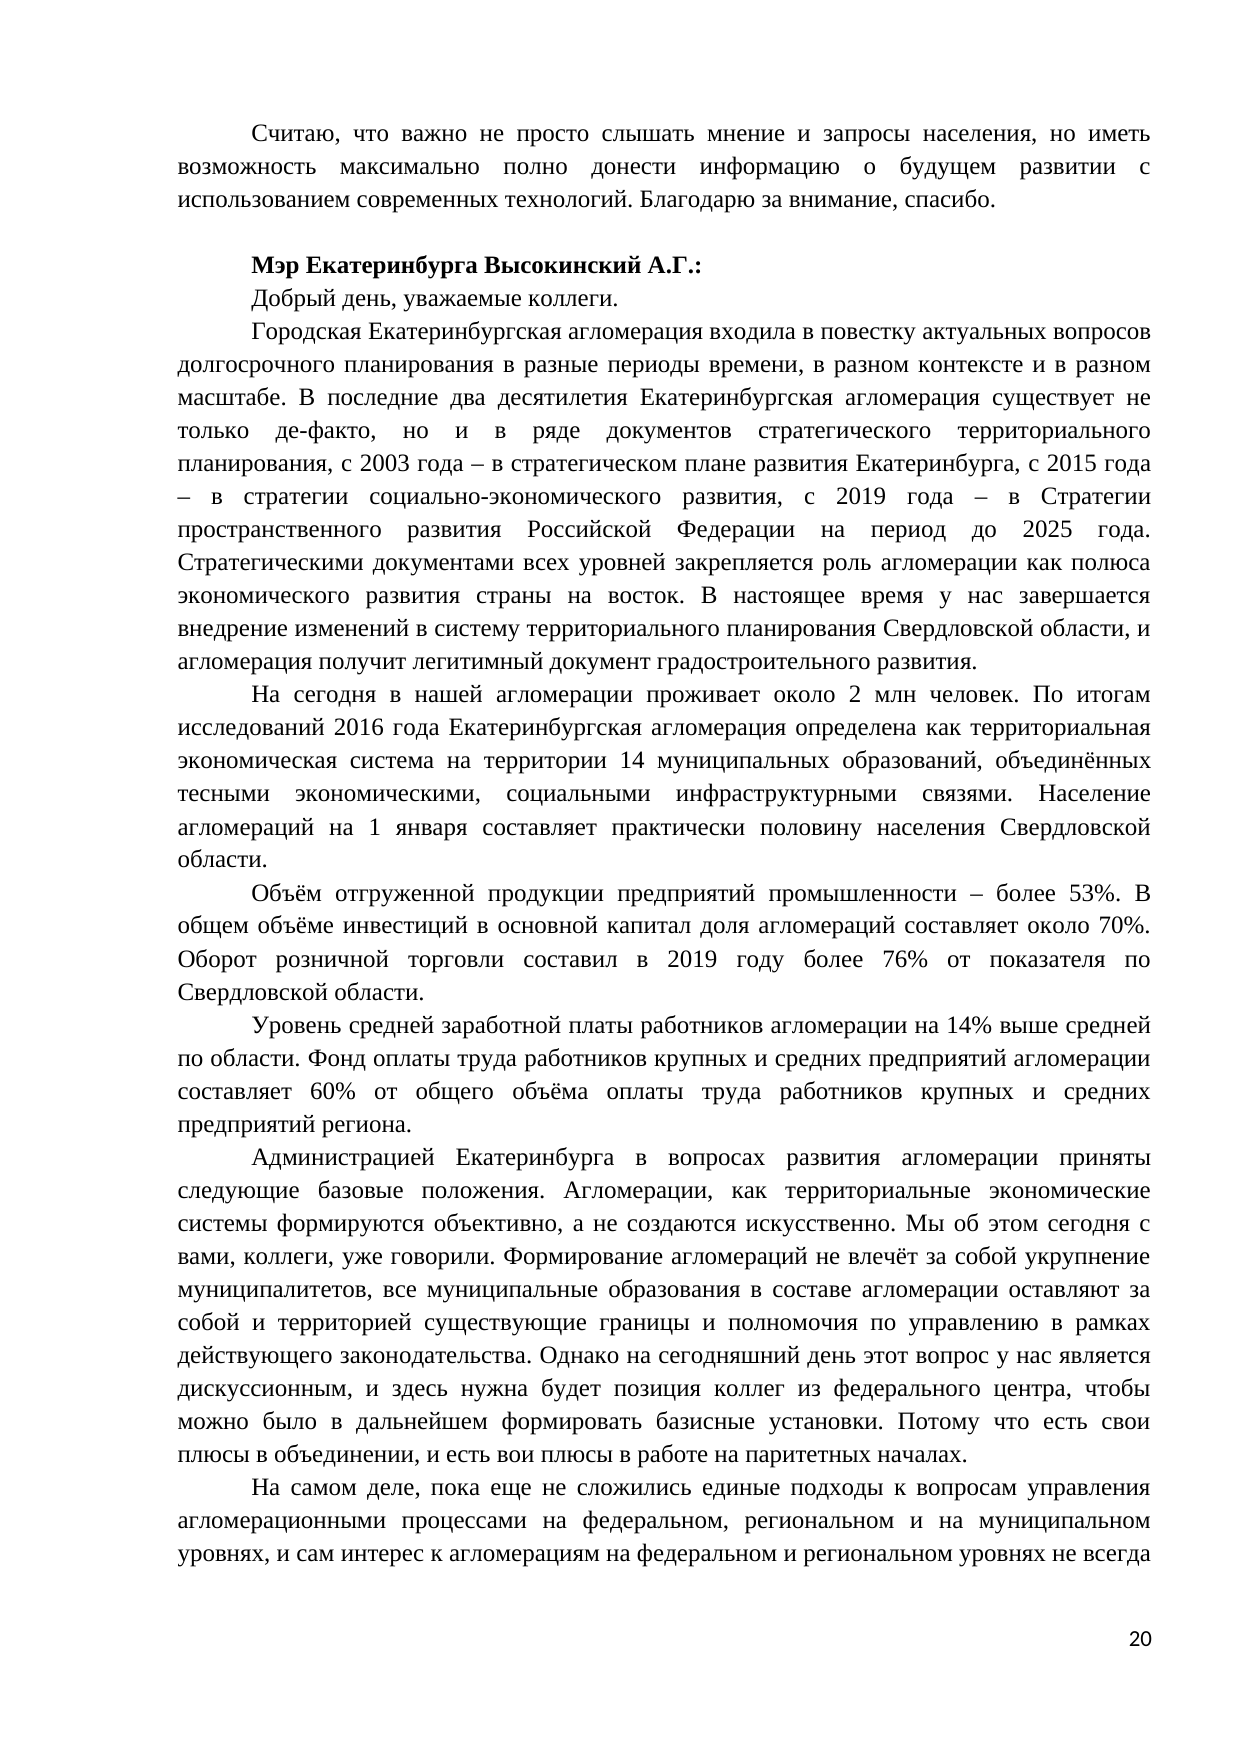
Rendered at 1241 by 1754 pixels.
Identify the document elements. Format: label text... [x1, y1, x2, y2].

text Добрый день, уважаемые коллеги. [177, 283, 1152, 312]
text Мэр Екатеринбурга Высокинский А.Г.: [177, 250, 1152, 279]
text Объём отгруженной продукции предприятий промышленности – более 53%. В общем объёме инвестиций в основной капитал доля агломераций составляет около 70%. Оборот розничной торговли составил в 2019 году более 76% от показателя по Свердловской области. [177, 878, 1152, 1005]
text Считаю, что важно не просто слышать мнение и запросы населения, но иметь возможность максимально полно донести информацию о будущем развитии с использованием современных технологий. Благодарю за внимание, спасибо. [177, 118, 1152, 213]
text На сегодня в нашей агломерации проживает около 2 млн человек. По итогам исследований 2016 года Екатеринбургская агломерация определена как территориальная экономическая система на территории 14 муниципальных образований, объединённых тесными экономическими, социальными инфраструктурными связями. Население агломераций на 1 января составляет практически половину населения Свердловской области. [177, 679, 1152, 873]
text Городская Екатеринбургская агломерация входила в повестку актуальных вопросов долгосрочного планирования в разные периоды времени, в разном контексте и в разном масштабе. В последние два десятилетия Екатеринбургская агломерация существует не только де-факто, но и в ряде документов стратегического территориального планирования, с 2003 года – в стратегическом плане развития Екатеринбурга, с 2015 года – в стратегии социально-экономического развития, с 2019 года – в Стратегии пространственного развития Российской Федерации на период до 2025 года. Стратегическими документами всех уровней закрепляется роль агломерации как полюса экономического развития страны на восток. В настоящее время у нас завершается внедрение изменений в систему территориального планирования Свердловской области, и агломерация получит легитимный документ градостроительного развития. [177, 316, 1152, 675]
text Уровень средней заработной платы работников агломерации на 14% выше средней по области. Фонд оплаты труда работников крупных и средних предприятий агломерации составляет 60% от общего объёма оплаты труда работников крупных и средних предприятий региона. [177, 1010, 1152, 1137]
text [177, 1472, 1152, 1567]
text Администрацией Екатеринбурга в вопросах развития агломерации приняты следующие базовые положения. Агломерации, как территориальные экономические системы формируются объективно, а не создаются искусственно. Мы об этом сегодня с вами, коллеги, уже говорили. Формирование агломераций не влечёт за собой укрупнение муниципалитетов, все муниципальные образования в составе агломерации оставляют за собой и территорией существующие границы и полномочия по управлению в рамках действующего законодательства. Однако на сегодняшний день этот вопрос у нас является дискуссионным, и здесь нужна будет позиция коллег из федерального центра, чтобы можно было в дальнейшем формировать базисные установки. Потому что есть свои плюсы в объединении, и есть вои плюсы в работе на паритетных началах. [177, 1142, 1152, 1468]
